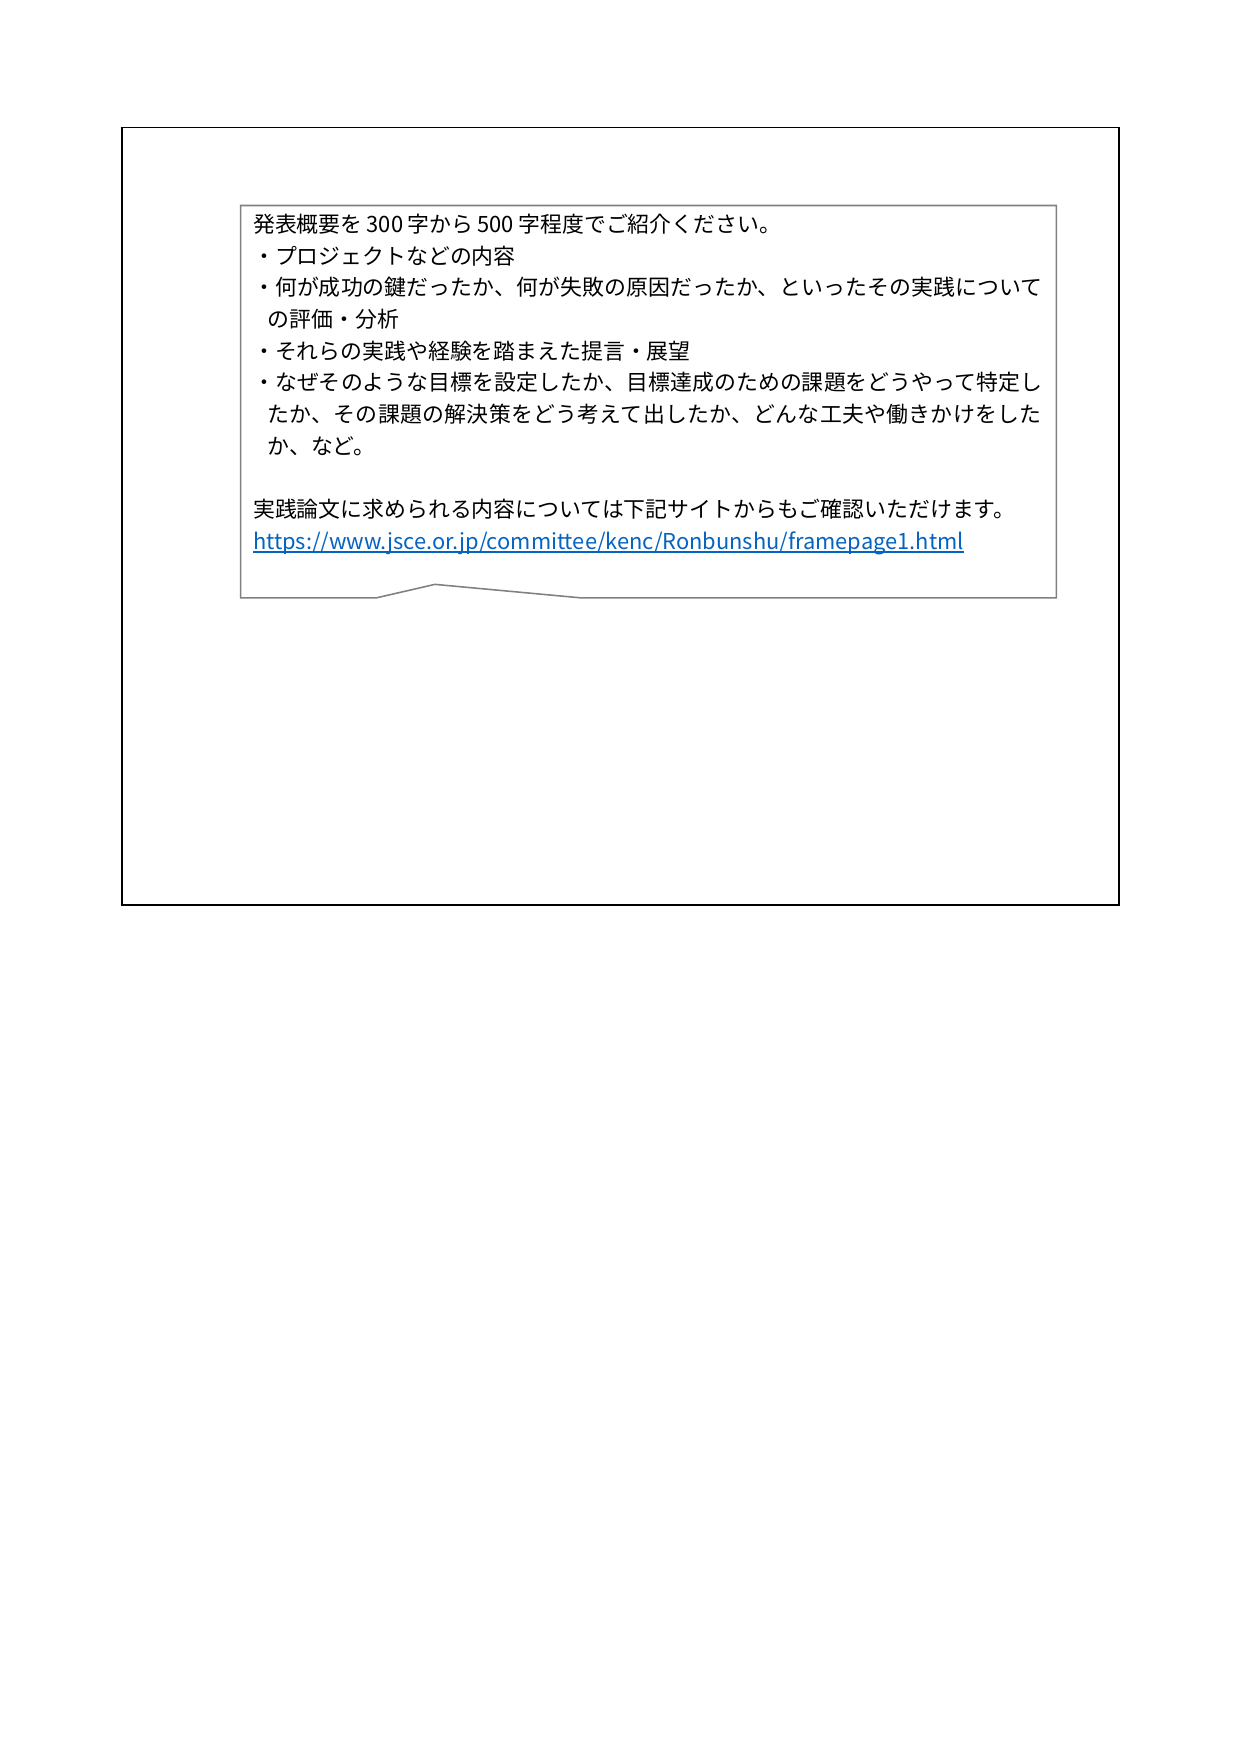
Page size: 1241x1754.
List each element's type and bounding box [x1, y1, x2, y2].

table_cell [123, 128, 1118, 903]
